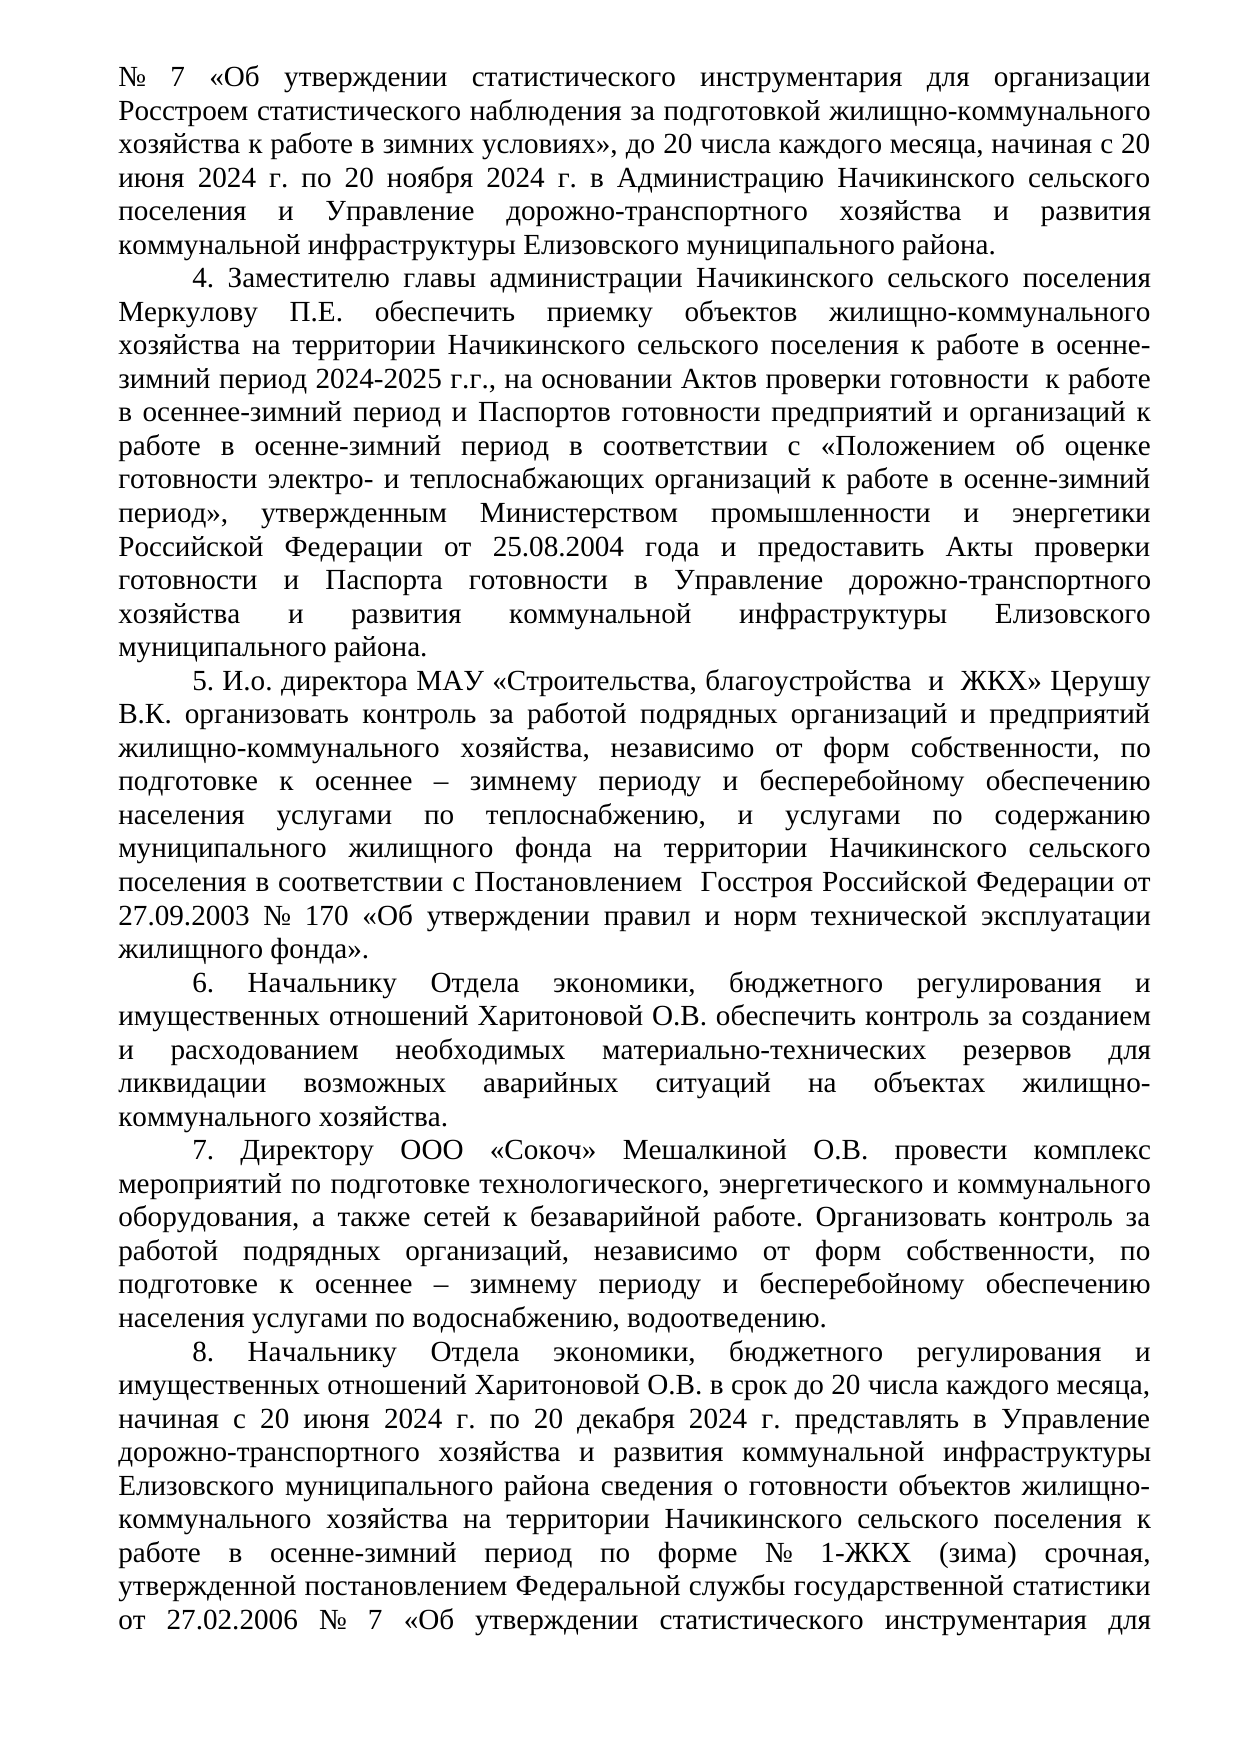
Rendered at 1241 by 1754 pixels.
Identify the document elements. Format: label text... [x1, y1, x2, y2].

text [118, 59, 1152, 260]
text 7. Директору ООО «Сокоч» Мешалкиной О.В. провести комплекс мероприятий по подготовке технологического, энергетического и коммунального оборудования, а также сетей к безаварийной работе. Организовать контроль за работой подрядных организаций, независимо от форм собственности, по подготовке к осеннее – зимнему периоду и бесперебойному обеспечению населения услугами по водоснабжению, водоотведению. [118, 1132, 1152, 1334]
text 5. И.о. директора МАУ «Строительства, благоустройства и ЖКХ» Церушу В.К. организовать контроль за работой подрядных организаций и предприятий жилищно-коммунального хозяйства, независимо от форм собственности, по подготовке к осеннее – зимнему периоду и бесперебойному обеспечению населения услугами по теплоснабжению, и услугами по содержанию муниципального жилищного фонда на территории Начикинского сельского поселения в соответствии с Постановлением Госстроя Российской Федерации от 27.09.2003 № 170 «Об утверждении правил и норм технической эксплуатации жилищного фонда». [118, 663, 1152, 965]
text 4. Заместителю главы администрации Начикинского сельского поселения Меркулову П.Е. обеспечить приемку объектов жилищно-коммунального хозяйства на территории Начикинского сельского поселения к работе в осенне-зимний период 2024-2025 г.г., на основании Актов проверки готовности к работе в осеннее-зимний период и Паспортов готовности предприятий и организаций к работе в осенне-зимний период в соответствии с «Положением об оценке готовности электро- и теплоснабжающих организаций к работе в осенне-зимний период», утвержденным Министерством промышленности и энергетики Российской Федерации от 25.08.2004 года и предоставить Акты проверки готовности и Паспорта готовности в Управление дорожно-транспортного хозяйства и развития коммунальной инфраструктуры Елизовского муниципального района. [118, 260, 1152, 663]
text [118, 1334, 1152, 1636]
text 6. Начальнику Отдела экономики, бюджетного регулирования и имущественных отношений Харитоновой О.В. обеспечить контроль за созданием и расходованием необходимых материально-технических резервов для ликвидации возможных аварийных ситуаций на объектах жилищно-коммунального хозяйства. [118, 965, 1152, 1132]
